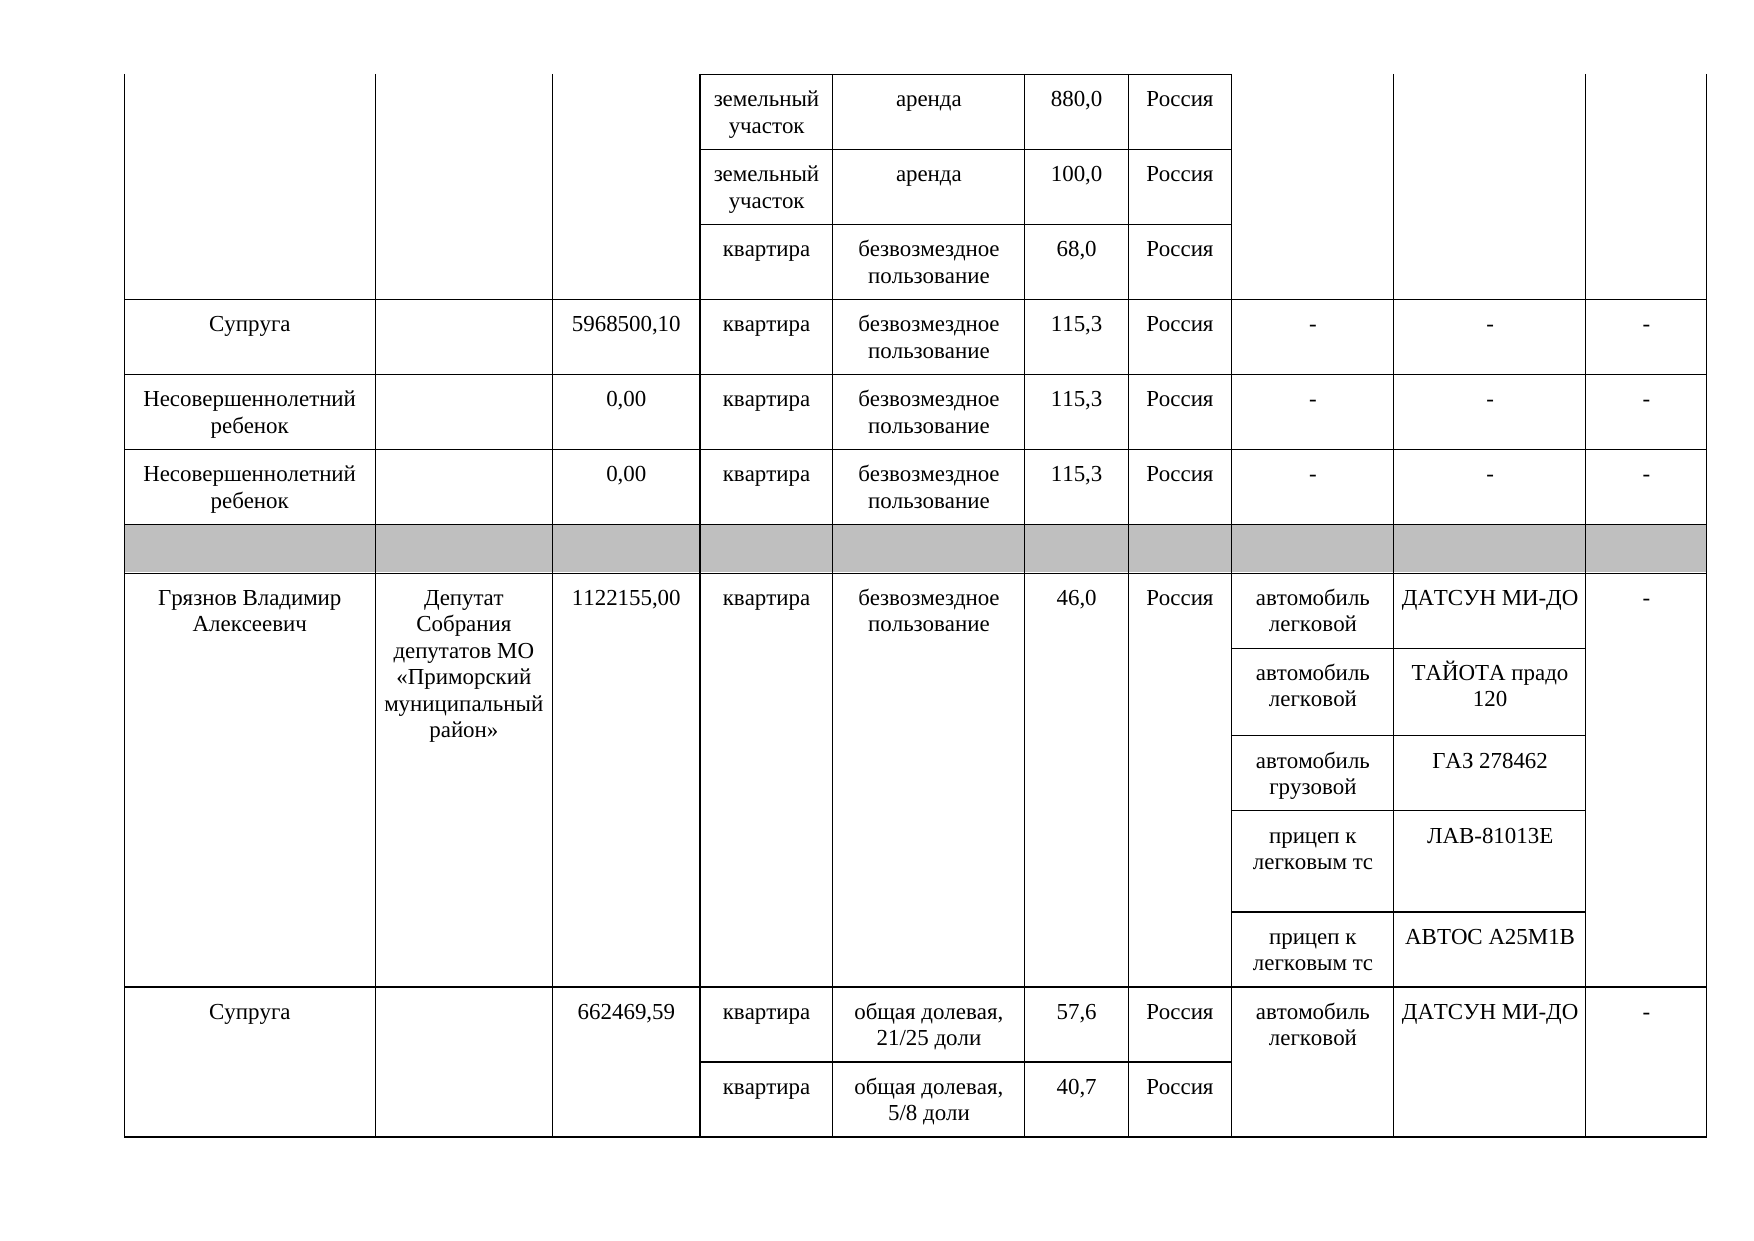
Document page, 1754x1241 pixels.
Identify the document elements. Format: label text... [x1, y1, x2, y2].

table_cell квартира [701, 988, 832, 1061]
table_cell Россия [1129, 225, 1231, 299]
table_cell Супруга [125, 300, 375, 374]
table_cell Россия [1129, 988, 1231, 1061]
table_cell квартира [701, 450, 832, 524]
table_cell [376, 525, 552, 572]
table_cell безвозмездное пользование [833, 574, 1024, 986]
table_cell 662469,59 [553, 988, 699, 1136]
table_cell - [1586, 450, 1706, 524]
table_cell земельный участок [701, 150, 832, 224]
table_cell квартира [701, 1063, 832, 1136]
table_cell Грязнов Владимир Алексеевич [125, 574, 375, 986]
table_cell [1025, 525, 1128, 572]
table_cell ГАЗ 278462 [1394, 736, 1585, 810]
table_cell - [1232, 300, 1393, 374]
table_cell [1232, 525, 1393, 572]
table_cell 0,00 [553, 375, 699, 449]
table_cell [376, 988, 552, 1136]
table_cell 1122155,00 [553, 574, 699, 986]
table_cell автомобиль грузовой [1232, 736, 1393, 810]
table_cell 46,0 [1025, 574, 1128, 986]
table_cell 115,3 [1025, 450, 1128, 524]
table_cell [1586, 525, 1706, 572]
table_cell 0,00 [553, 450, 699, 524]
table_cell общая долевая, 5/8 доли [833, 1063, 1024, 1136]
table_cell [1394, 525, 1585, 572]
table_cell АВТОС А25М1В [1394, 913, 1585, 986]
table_cell [125, 525, 375, 572]
table_cell [833, 525, 1024, 572]
table_cell аренда [833, 150, 1024, 224]
table_cell [1129, 525, 1231, 572]
table_cell - [1232, 450, 1393, 524]
table_cell автомобиль легковой [1232, 574, 1393, 647]
table_cell 5968500,10 [553, 300, 699, 374]
table_cell - [1586, 375, 1706, 449]
table_cell - [1232, 375, 1393, 449]
table_cell квартира [701, 375, 832, 449]
table_cell безвозмездное пользование [833, 450, 1024, 524]
table_cell ДАТСУН МИ-ДО [1394, 574, 1585, 647]
table_cell Депутат Собрания депутатов МО «Приморский муниципальный район» [376, 574, 552, 986]
table_cell 100,0 [1025, 150, 1128, 224]
table_cell Несовершеннолетний ребенок [125, 375, 375, 449]
table_cell Несовершеннолетний ребенок [125, 450, 375, 524]
table_cell земельный участок [701, 75, 832, 149]
table_cell Россия [1129, 75, 1231, 149]
table_cell [376, 375, 552, 449]
table_cell безвозмездное пользование [833, 300, 1024, 374]
table_cell - [1586, 574, 1706, 986]
table_cell аренда [833, 75, 1024, 149]
table_cell 115,3 [1025, 375, 1128, 449]
table_cell автомобиль легковой [1232, 649, 1393, 735]
table_cell Россия [1129, 300, 1231, 374]
table_cell - [1586, 300, 1706, 374]
table_cell Россия [1129, 450, 1231, 524]
table_cell 115,3 [1025, 300, 1128, 374]
table_cell ТАЙОТА прадо 120 [1394, 649, 1585, 735]
table_cell Супруга [125, 988, 375, 1136]
table_cell Россия [1129, 1063, 1231, 1136]
table_cell безвозмездное пользование [833, 225, 1024, 299]
table_cell квартира [701, 574, 832, 986]
table_cell 880,0 [1025, 75, 1128, 149]
table_cell - [1394, 450, 1585, 524]
table_cell безвозмездное пользование [833, 375, 1024, 449]
table_cell [553, 525, 699, 572]
table_cell квартира [701, 300, 832, 374]
table_cell - [1394, 300, 1585, 374]
table_cell - [1586, 988, 1706, 1136]
table_cell квартира [701, 225, 832, 299]
table_cell [376, 450, 552, 524]
table_cell ДАТСУН МИ-ДО [1394, 988, 1585, 1136]
table_cell 57,6 [1025, 988, 1128, 1061]
table_cell - [1394, 375, 1585, 449]
table_cell прицеп к легковым тс [1232, 811, 1393, 911]
table_cell общая долевая, 21/25 доли [833, 988, 1024, 1061]
table_cell 40,7 [1025, 1063, 1128, 1136]
table_cell ЛАВ-81013Е [1394, 811, 1585, 911]
table_cell Россия [1129, 150, 1231, 224]
table_cell Россия [1129, 574, 1231, 986]
table_cell 68,0 [1025, 225, 1128, 299]
table_cell прицеп к легковым тс [1232, 913, 1393, 986]
table_cell автомобиль легковой [1232, 988, 1393, 1136]
table_cell [376, 300, 552, 374]
table_cell [701, 525, 832, 572]
table_cell Россия [1129, 375, 1231, 449]
